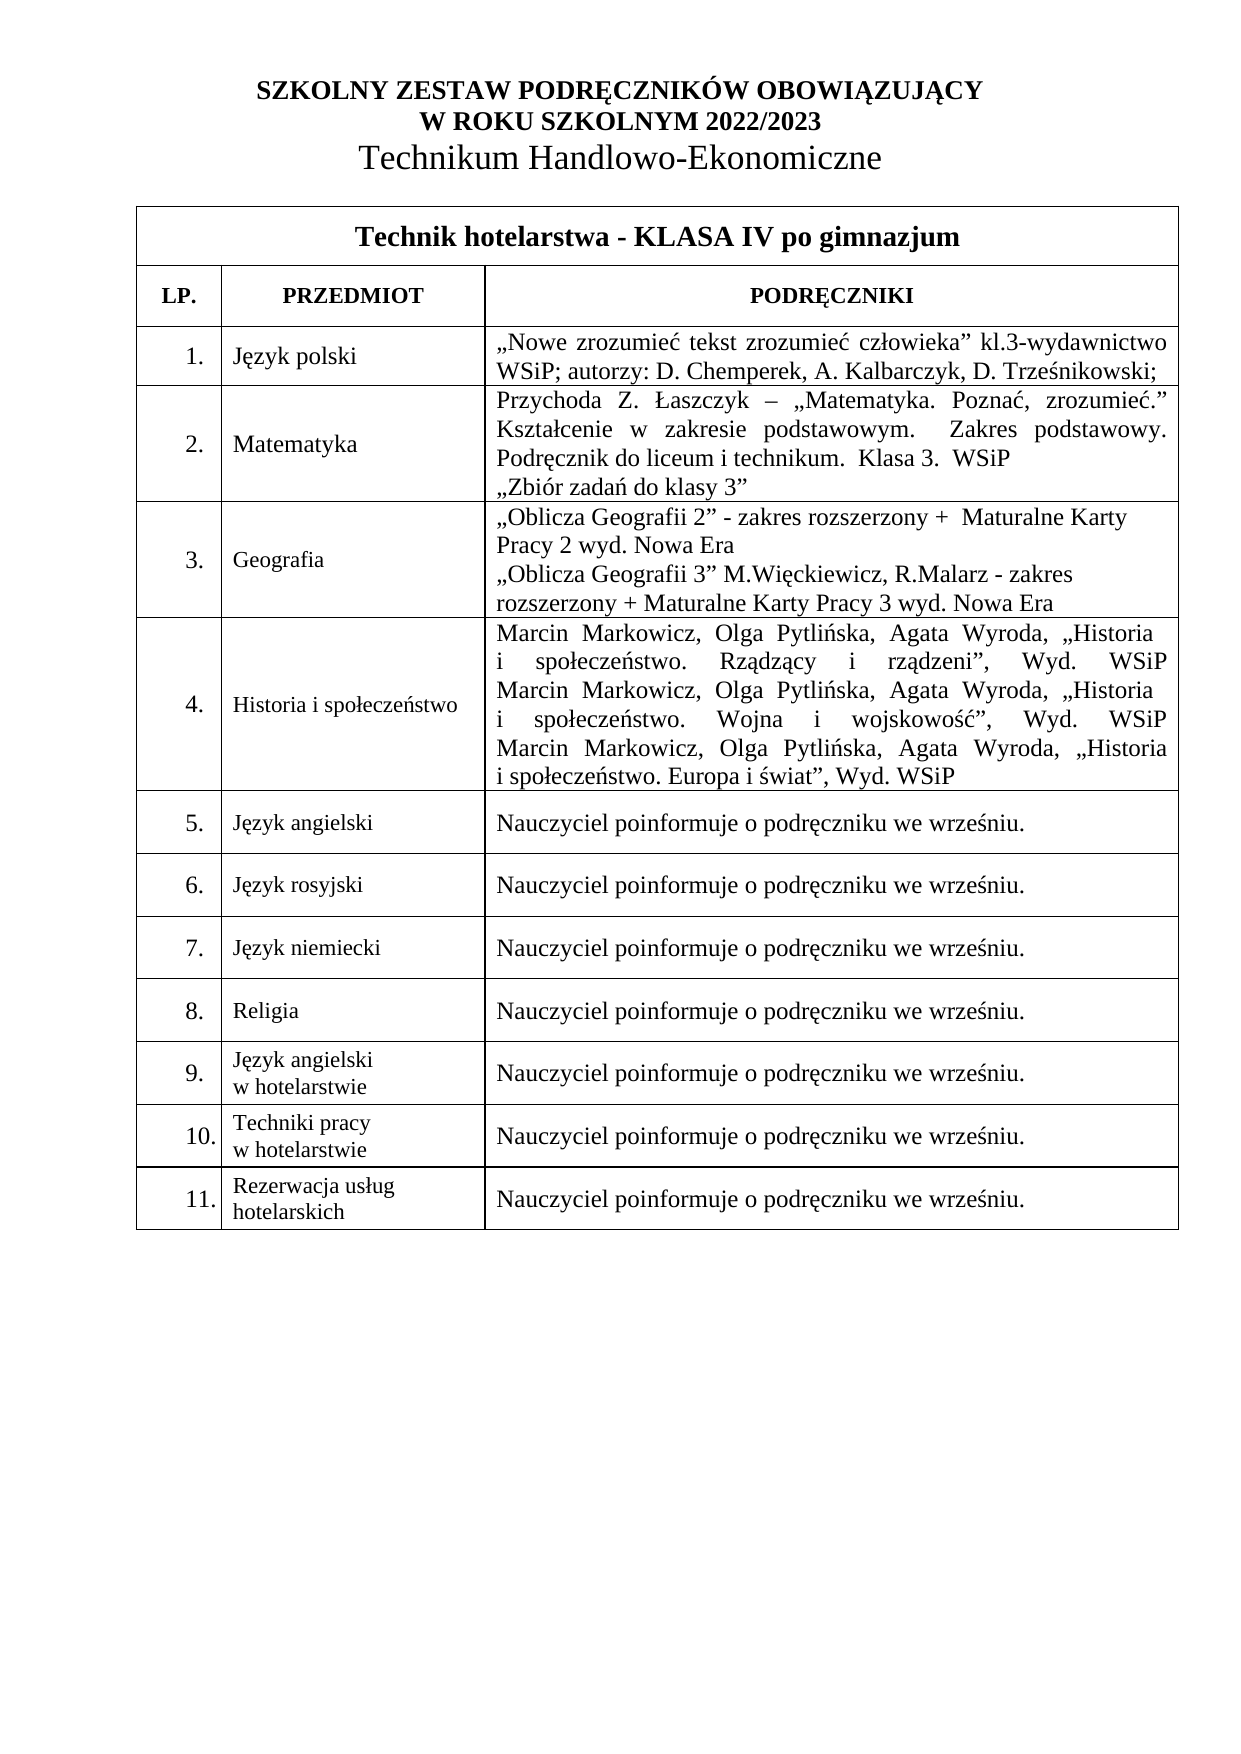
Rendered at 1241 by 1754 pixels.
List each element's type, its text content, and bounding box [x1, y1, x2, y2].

table_cell [137, 502, 221, 617]
table_cell Język rosyjski [222, 854, 484, 916]
table_cell Religia [222, 979, 484, 1041]
table_cell [137, 618, 221, 790]
table_cell Przychoda Z. Łaszczyk – „Matematyka. Poznać, zrozumieć.” Kształcenie w zakresie podstawowym. Zakres podstawowy. Podręcznik do liceum i technikum. Klasa 3. WSiP „Zbiór zadań do klasy 3” [486, 386, 1178, 501]
table_cell LP. [137, 266, 221, 326]
table_cell Język niemiecki [222, 917, 484, 978]
table_cell [137, 1042, 221, 1104]
table_header Technik hotelarstwa - KLASA IV po gimnazjum [137, 207, 1178, 264]
table_cell Nauczyciel poinformuje o podręczniku we wrześniu. [486, 1105, 1178, 1166]
table_cell „Nowe zrozumieć tekst zrozumieć człowieka” kl.3-wydawnictwo WSiP; autorzy: D. Chemperek, A. Kalbarczyk, D. Trześnikowski; [486, 327, 1178, 384]
table_cell „Oblicza Geografii 2” - zakres rozszerzony + Maturalne Karty Pracy 2 wyd. Nowa Era „Oblicza Geografii 3” M.Więckiewicz, R.Malarz - zakres rozszerzony + Maturalne Karty Pracy 3 wyd. Nowa Era [486, 502, 1178, 617]
table_cell [137, 1105, 221, 1166]
table_cell Język angielski [222, 791, 484, 853]
table_cell [137, 1168, 221, 1229]
table_cell Język polski [222, 327, 484, 384]
table_cell Nauczyciel poinformuje o podręczniku we wrześniu. [486, 854, 1178, 916]
table_cell [137, 854, 221, 916]
table_cell [137, 979, 221, 1041]
table_cell Nauczyciel poinformuje o podręczniku we wrześniu. [486, 1042, 1178, 1104]
table_cell Marcin Markowicz, Olga Pytlińska, Agata Wyroda, „Historia i społeczeństwo. Rządzący i rządzeni”, Wyd. WSiP Marcin Markowicz, Olga Pytlińska, Agata Wyroda, „Historia i społeczeństwo. Wojna i wojskowość”, Wyd. WSiP Marcin Markowicz, Olga Pytlińska, Agata Wyroda, „Historia i społeczeństwo. Europa i świat”, Wyd. WSiP [486, 618, 1178, 790]
table_cell PRZEDMIOT [222, 266, 484, 326]
table_cell Nauczyciel poinformuje o podręczniku we wrześniu. [486, 979, 1178, 1041]
table_cell Rezerwacja usług hotelarskich [222, 1168, 484, 1229]
table_cell Matematyka [222, 386, 484, 501]
table_cell Historia i społeczeństwo [222, 618, 484, 790]
table_cell Nauczyciel poinformuje o podręczniku we wrześniu. [486, 791, 1178, 853]
table_cell Nauczyciel poinformuje o podręczniku we wrześniu. [486, 917, 1178, 978]
table_cell [137, 386, 221, 501]
table_cell Techniki pracy w hotelarstwie [222, 1105, 484, 1166]
table_cell PODRĘCZNIKI [486, 266, 1178, 326]
table_cell [137, 917, 221, 978]
table_cell [137, 791, 221, 853]
table_cell Geografia [222, 502, 484, 617]
table_cell Nauczyciel poinformuje o podręczniku we wrześniu. [486, 1168, 1178, 1229]
table_cell Język angielski w hotelarstwie [222, 1042, 484, 1104]
table_cell [137, 327, 221, 384]
